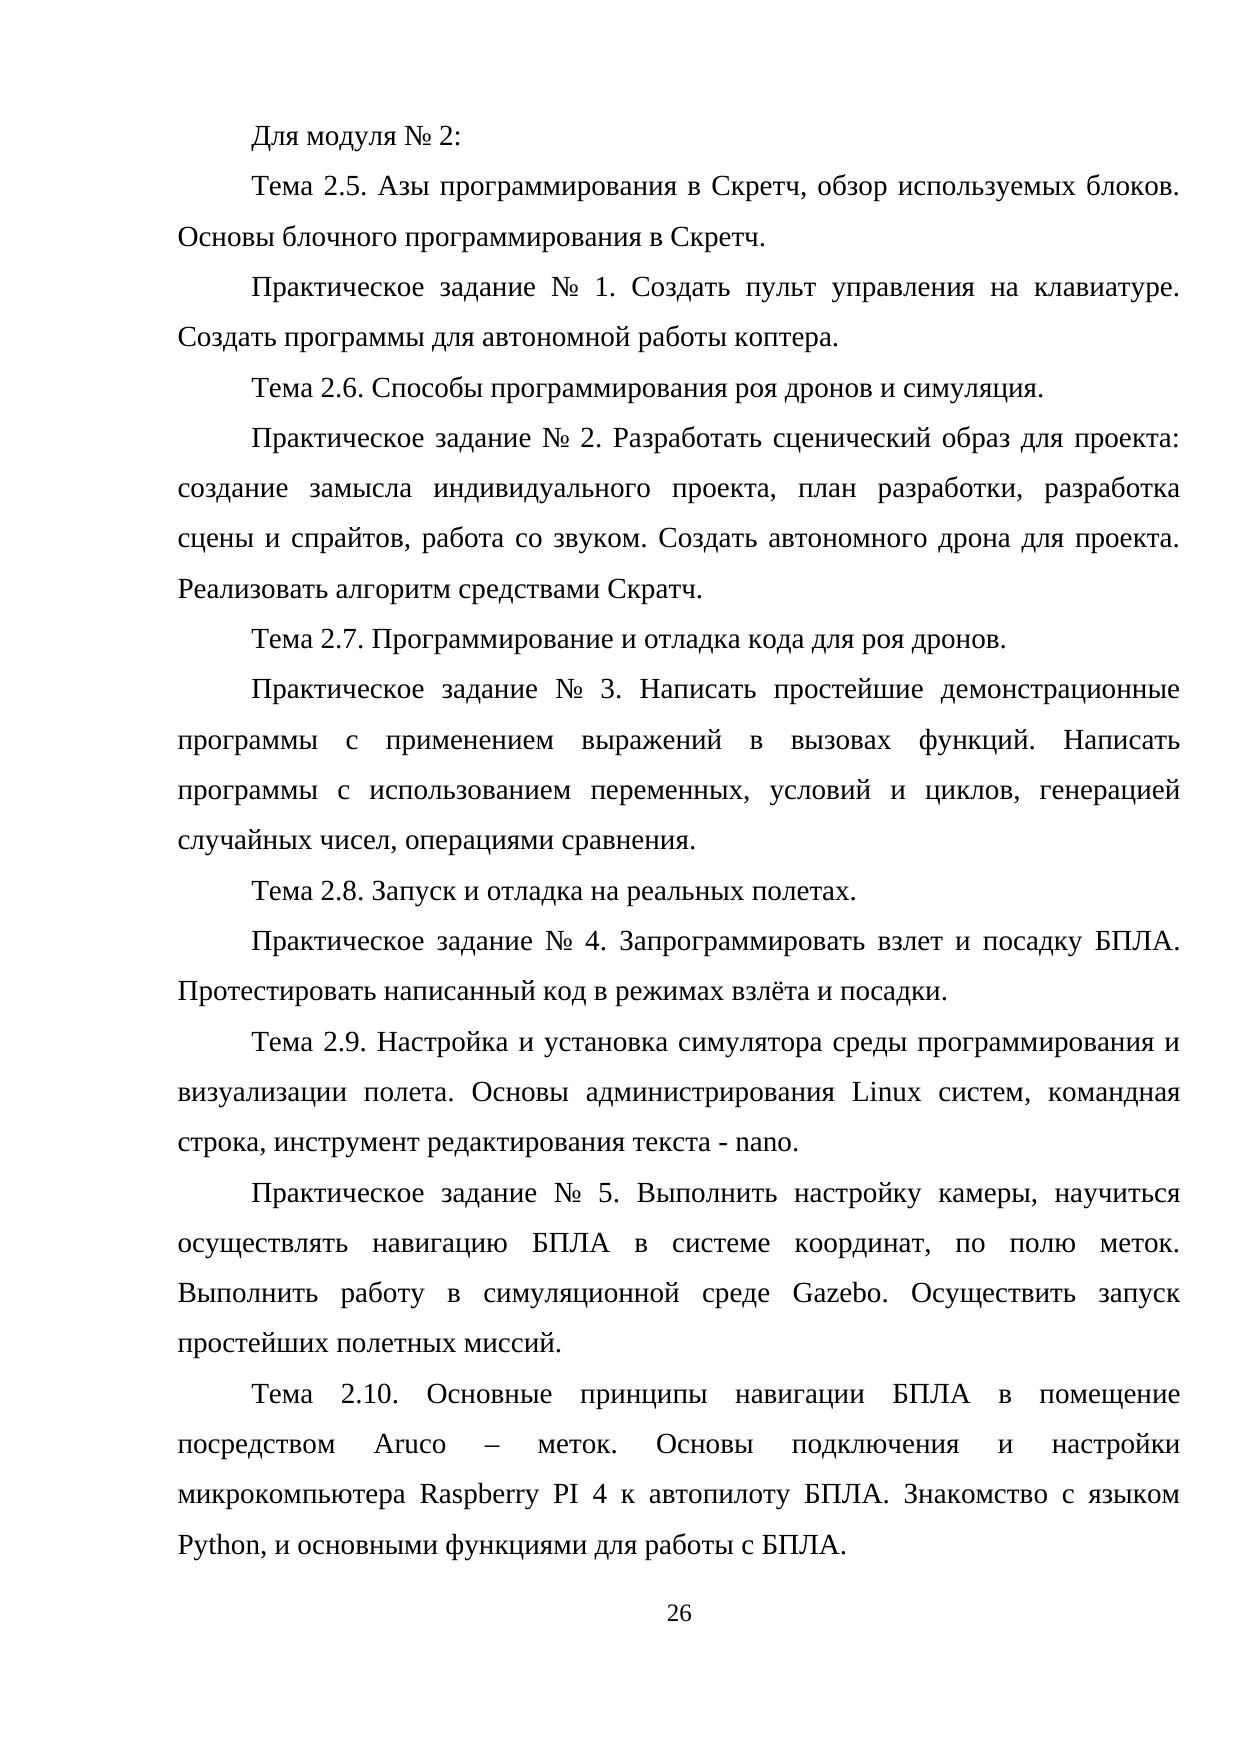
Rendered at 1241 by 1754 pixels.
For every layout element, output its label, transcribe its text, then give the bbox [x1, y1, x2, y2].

text Практическое задание № 2. Разработать сценический образ для проекта: создание замысла индивидуального проекта, план разработки, разработка сцены и спрайтов, работа со звуком. Создать автономного дрона для проекта. Реализовать алгоритм средствами Скратч. [177, 420, 1181, 604]
text Тема 2.7. Программирование и отладка кода для роя дронов. [177, 621, 1181, 655]
text Тема 2.8. Запуск и отладка на реальных полетах. [177, 873, 1181, 906]
text Для модуля № 2: [177, 118, 1181, 152]
text Практическое задание № 1. Создать пульт управления на клавиатуре. Создать программы для автономной работы коптера. [177, 269, 1181, 353]
text Тема 2.10. Основные принципы навигации БПЛА в помещение посредством Aruco – меток. Основы подключения и настройки микрокомпьютера Raspberry PI 4 к автопилоту БПЛА. Знакомство с языком Python, и основными функциями для работы с БПЛА. [177, 1376, 1181, 1560]
text Практическое задание № 5. Выполнить настройку камеры, научиться осуществлять навигацию БПЛА в системе координат, по полю меток. Выполнить работу в симуляционной среде Gazebo. Осуществить запуск простейших полетных миссий. [177, 1175, 1181, 1359]
text Практическое задание № 4. Запрограммировать взлет и посадку БПЛА. Протестировать написанный код в режимах взлёта и посадки. [177, 923, 1181, 1007]
text Тема 2.9. Настройка и установка симулятора среды программирования и визуализации полета. Основы администрирования Linux систем, командная строка, инструмент редактирования текста - nano. [177, 1024, 1181, 1158]
text Практическое задание № 3. Написать простейшие демонстрационные программы с применением выражений в вызовах функций. Написать программы с использованием переменных, условий и циклов, генерацией случайных чисел, операциями сравнения. [177, 672, 1181, 856]
text Тема 2.6. Способы программирования роя дронов и симуляция. [177, 370, 1181, 403]
text Тема 2.5. Азы программирования в Скретч, обзор используемых блоков. Основы блочного программирования в Скретч. [177, 168, 1181, 252]
